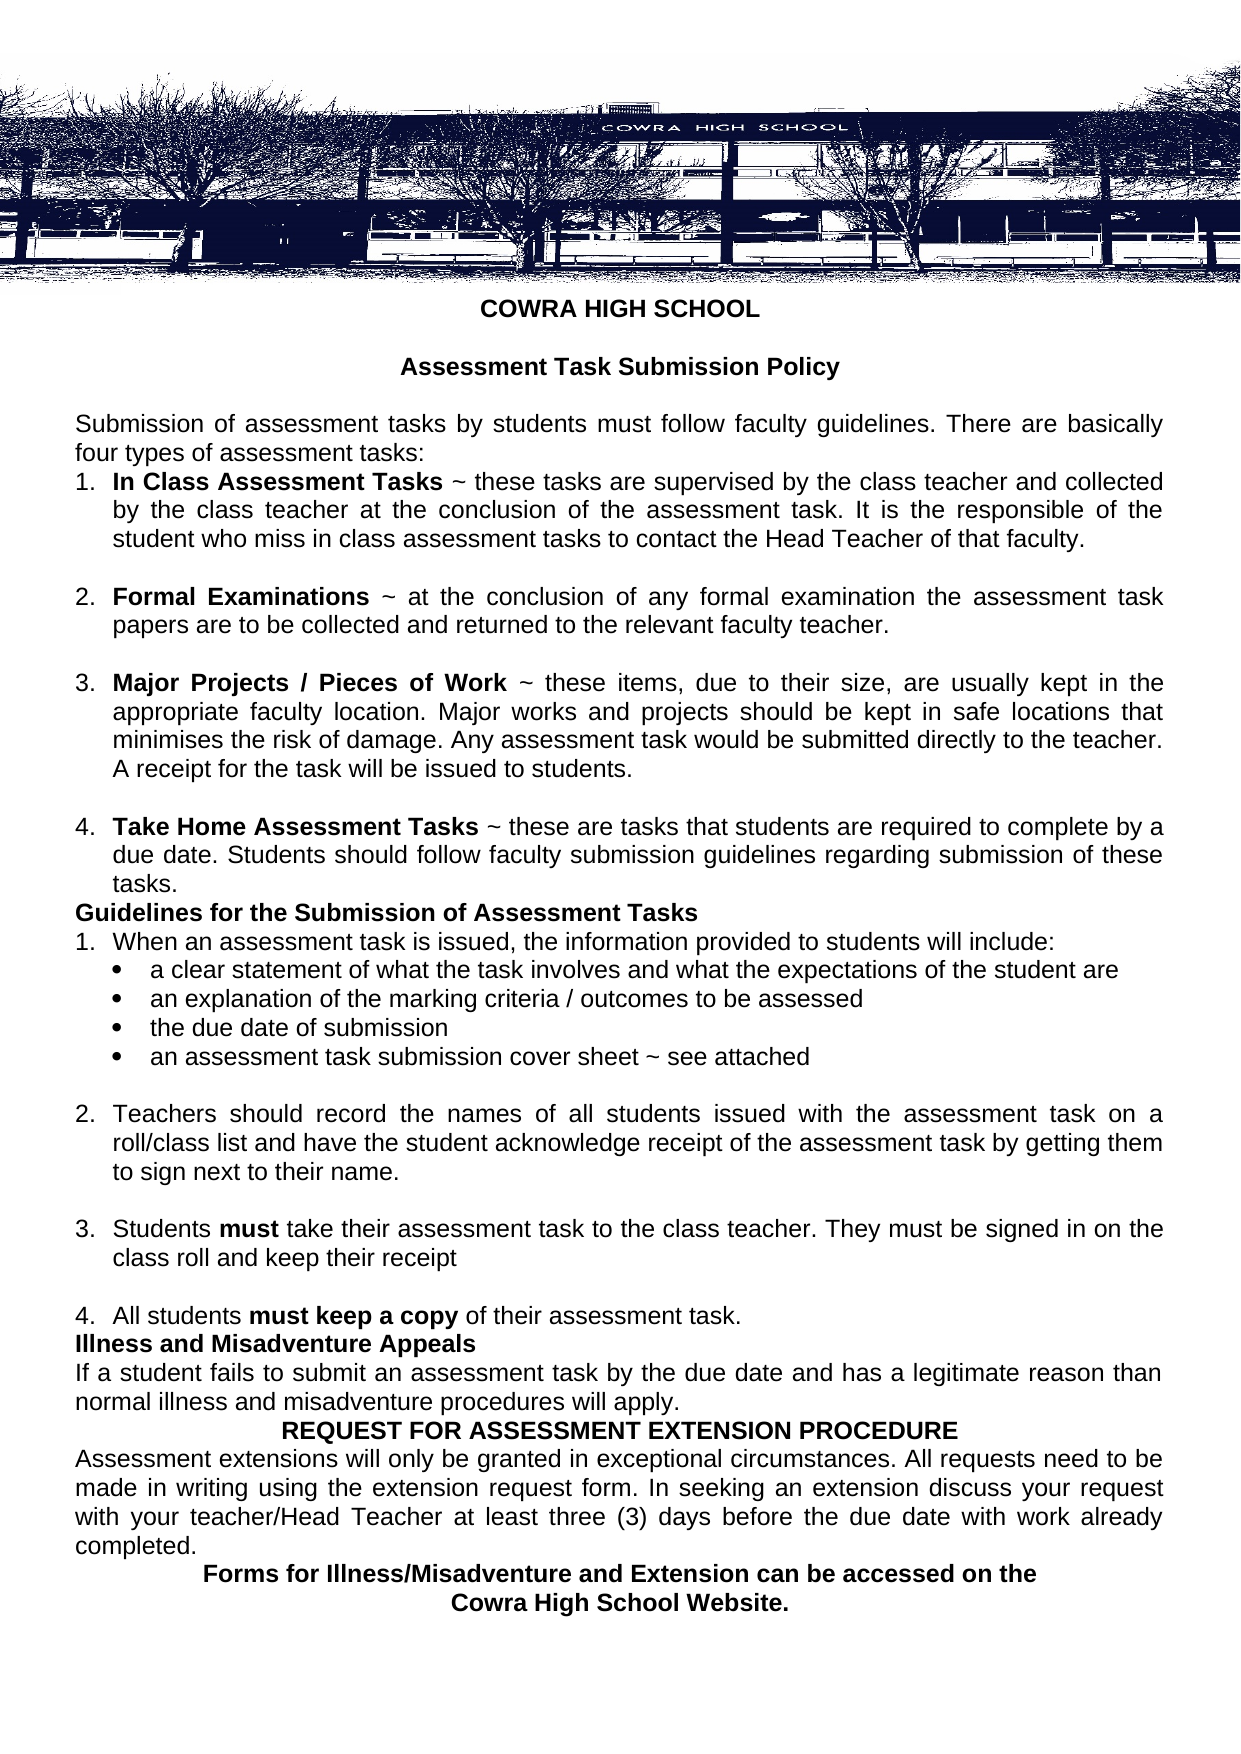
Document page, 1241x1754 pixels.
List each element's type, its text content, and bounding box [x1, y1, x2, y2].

text If a student fails to submit an assessment task by the due date and has a legitimate reason than normal illness and misadventure procedures will apply. [75, 1358, 1165, 1416]
list Take Home Assessment Tasks ~ these are tasks that students are required to complete by a due date. Students should follow faculty submission guidelines regarding submission of these tasks. [75, 812, 1165, 898]
list In Class Assessment Tasks ~ these tasks are supervised by the class teacher and collected by the class teacher at the conclusion of the assessment task. It is the responsible of the student who miss in class assessment tasks to contact the Head Teacher of that faculty. [75, 467, 1165, 553]
list Students must take their assessment task to the class teacher. They must be signed in on the class roll and keep their receipt [75, 1214, 1165, 1272]
list When an assessment task is issued, the information provided to students will include: [75, 927, 1165, 955]
list a clear statement of what the task involves and what the expectations of the student are [112, 955, 1165, 984]
text COWRA HIGH SCHOOL [75, 295, 1165, 323]
list Formal Examinations ~ at the conclusion of any formal examination the assessment task papers are to be collected and returned to the relevant faculty teacher. [75, 582, 1165, 639]
text Assessment Task Submission Policy [75, 352, 1165, 380]
list the due date of submission [112, 1013, 1165, 1042]
text REQUEST FOR ASSESSMENT EXTENSION PROCEDURE [75, 1416, 1165, 1444]
text Forms for Illness/Misadventure and Extension can be accessed on the [75, 1559, 1165, 1588]
text Assessment extensions will only be granted in exceptional circumstances. All requests need to be made in writing using the extension request form. In seeking an extension discuss your request with your teacher/Head Teacher at least three (3) days before the due date with work already completed. [75, 1444, 1165, 1559]
list Teachers should record the names of all students issued with the assessment task on a roll/class list and have the student acknowledge receipt of the assessment task by getting them to sign next to their name. [75, 1099, 1165, 1186]
list Major Projects / Pieces of Work ~ these items, due to their size, are usually kept in the appropriate faculty location. Major works and projects should be kept in safe locations that minimises the risk of damage. Any assessment task would be submitted directly to the teacher. A receipt for the task will be issued to students. [75, 668, 1165, 783]
list All students must keep a copy of their assessment task. [75, 1301, 1165, 1329]
text Guidelines for the Submission of Assessment Tasks [75, 898, 1165, 927]
list an explanation of the marking criteria / outcomes to be assessed [112, 984, 1165, 1013]
picture [0, 53, 1241, 295]
text Submission of assessment tasks by students must follow faculty guidelines. There are basically four types of assessment tasks: [75, 409, 1165, 467]
text Illness and Misadventure Appeals [75, 1329, 1165, 1358]
list an assessment task submission cover sheet ~ see attached [112, 1042, 1165, 1071]
text Cowra High School Website. [75, 1588, 1165, 1617]
